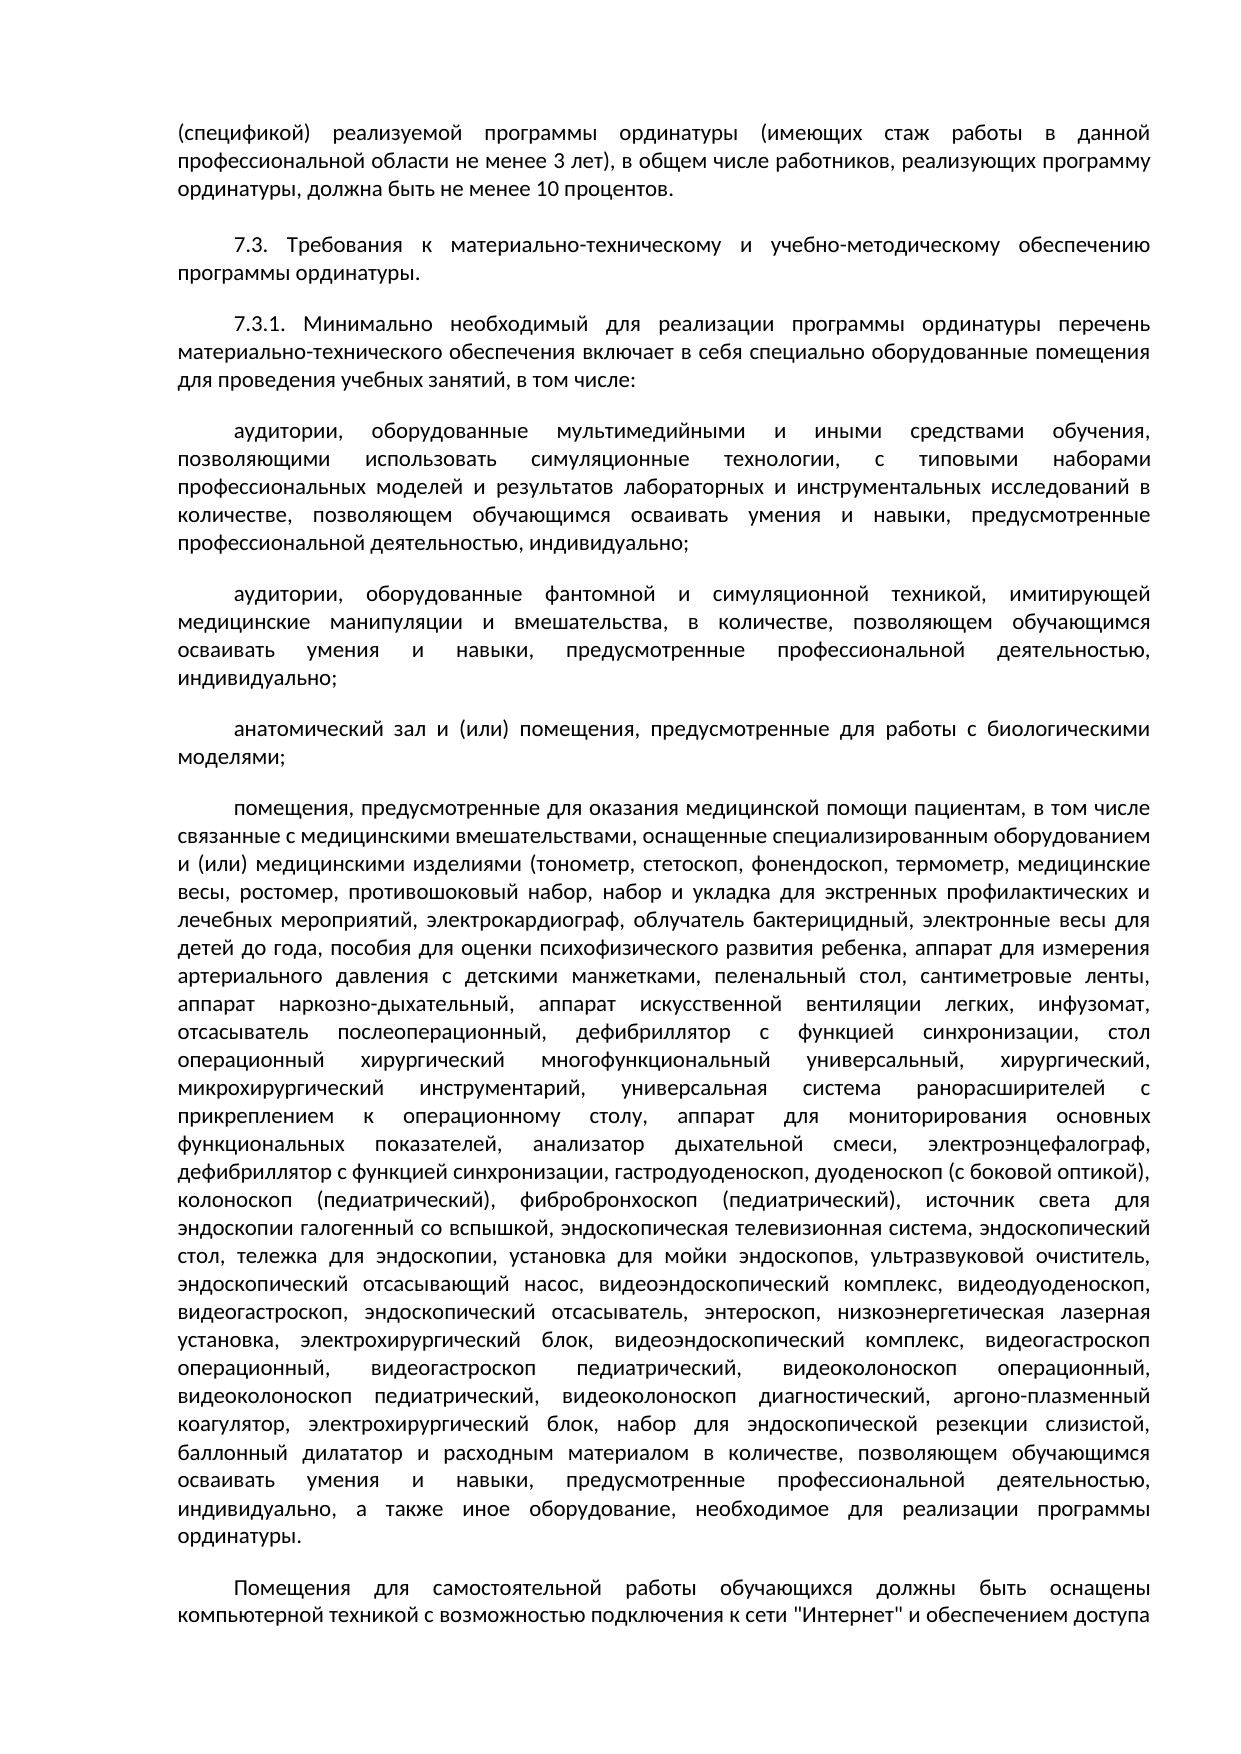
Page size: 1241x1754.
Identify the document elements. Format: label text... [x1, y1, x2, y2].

text аудитории, оборудованные мультимедийными и иными средствами обучения, позволяющими использовать симуляционные технологии, с типовыми наборами профессиональных моделей и результатов лабораторных и инструментальных исследований в количестве, позволяющем обучающимся осваивать умения и навыки, предусмотренные профессиональной деятельностью, индивидуально; [177, 416, 1152, 556]
text 7.3.1. Минимально необходимый для реализации программы ординатуры перечень материально-технического обеспечения включает в себя специально оборудованные помещения для проведения учебных занятий, в том числе: [177, 309, 1152, 393]
text аудитории, оборудованные фантомной и симуляционной техникой, имитирующей медицинские манипуляции и вмешательства, в количестве, позволяющем обучающимся осваивать умения и навыки, предусмотренные профессиональной деятельностью, индивидуально; [177, 579, 1152, 691]
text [177, 1573, 1152, 1629]
text 7.3. Требования к материально-техническому и учебно-методическому обеспечению программы ординатуры. [177, 230, 1152, 286]
text анатомический зал и (или) помещения, предусмотренные для работы с биологическими моделями; [177, 714, 1152, 770]
text помещения, предусмотренные для оказания медицинской помощи пациентам, в том числе связанные с медицинскими вмешательствами, оснащенные специализированным оборудованием и (или) медицинскими изделиями (тонометр, стетоскоп, фонендоскоп, термометр, медицинские весы, ростомер, противошоковый набор, набор и укладка для экстренных профилактических и лечебных мероприятий, электрокардиограф, облучатель бактерицидный, электронные весы для детей до года, пособия для оценки психофизического развития ребенка, аппарат для измерения артериального давления с детскими манжетками, пеленальный стол, сантиметровые ленты, аппарат наркозно-дыхательный, аппарат искусственной вентиляции легких, инфузомат, отсасыватель послеоперационный, дефибриллятор с функцией синхронизации, стол операционный хирургический многофункциональный универсальный, хирургический, микрохирургический инструментарий, универсальная система ранорасширителей с прикреплением к операционному столу, аппарат для мониторирования основных функциональных показателей, анализатор дыхательной смеси, электроэнцефалограф, дефибриллятор с функцией синхронизации, гастродуоденоскоп, дуоденоскоп (с боковой оптикой), колоноскоп (педиатрический), фибробронхоскоп (педиатрический), источник света для эндоскопии галогенный со вспышкой, эндоскопическая телевизионная система, эндоскопический стол, тележка для эндоскопии, установка для мойки эндоскопов, ультразвуковой очиститель, эндоскопический отсасывающий насос, видеоэндоскопический комплекс, видеодуоденоскоп, видеогастроскоп, эндоскопический отсасыватель, энтероскоп, низкоэнергетическая лазерная установка, электрохирургический блок, видеоэндоскопический комплекс, видеогастроскоп операционный, видеогастроскоп педиатрический, видеоколоноскоп операционный, видеоколоноскоп педиатрический, видеоколоноскоп диагностический, аргоно-плазменный коагулятор, электрохирургический блок, набор для эндоскопической резекции слизистой, баллонный дилататор и расходным материалом в количестве, позволяющем обучающимся осваивать умения и навыки, предусмотренные профессиональной деятельностью, индивидуально, а также иное оборудование, необходимое для реализации программы ординатуры. [177, 793, 1152, 1550]
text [177, 118, 1152, 202]
